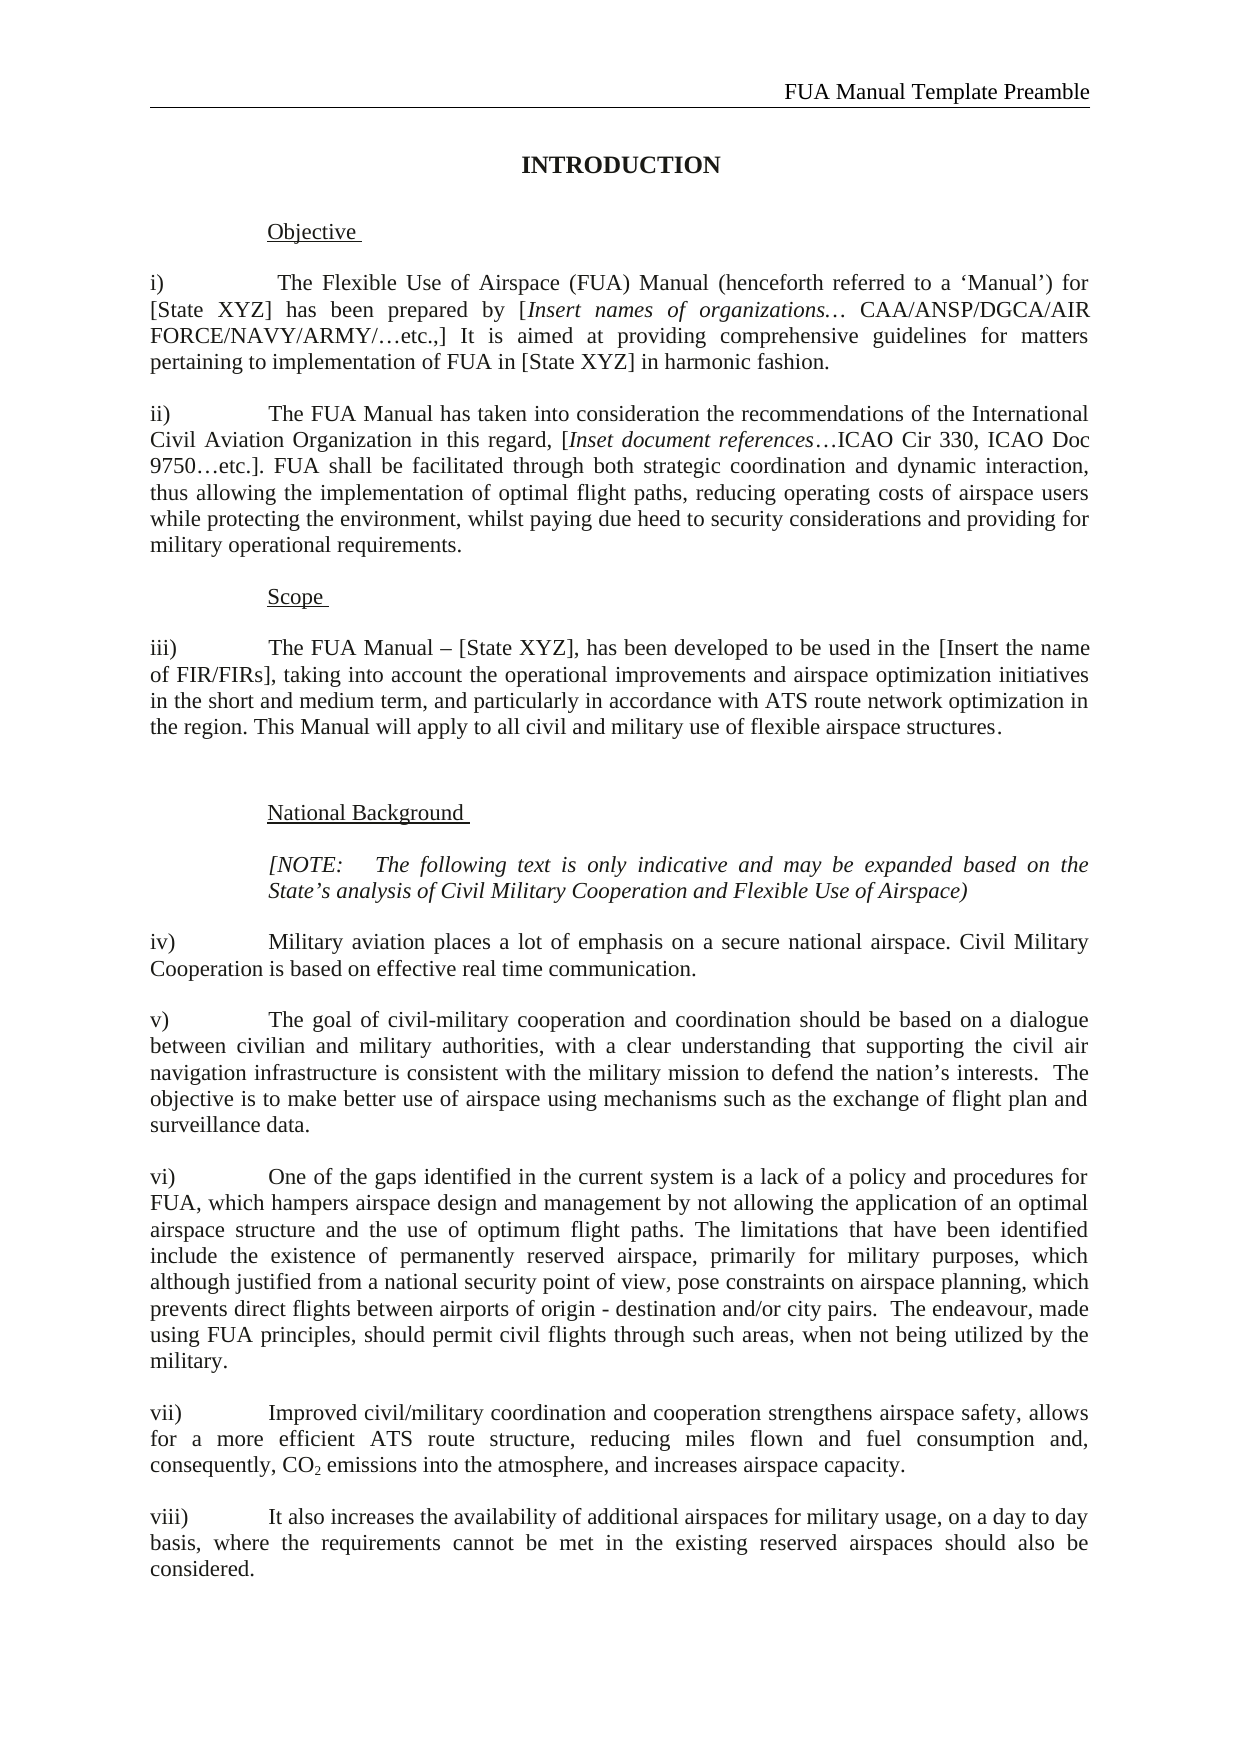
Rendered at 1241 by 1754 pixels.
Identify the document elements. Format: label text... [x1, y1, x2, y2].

subtitle National Background [267, 799, 1092, 826]
text The goal of civil-military cooperation and coordination should be based on a dialogue between civilian and military authorities, with a clear understanding that supporting the civil air navigation infrastructure is consistent with the military mission to defend the nation’s interests. The objective is to make better use of airspace using mechanisms such as the exchange of flight plan and surveillance data. [150, 1006, 1090, 1138]
text The FUA Manual has taken into consideration the recommendations of the International Civil Aviation Organization in this regard, [Inset document references…ICAO Cir 330, ICAO Doc 9750…etc.]. FUA shall be facilitated through both strategic coordination and dynamic interaction, thus allowing the implementation of optimal flight paths, reducing operating costs of airspace users while protecting the environment, whilst paying due heed to security considerations and providing for military operational requirements. [150, 400, 1090, 558]
text One of the gaps identified in the current system is a lack of a policy and procedures for FUA, which hampers airspace design and management by not allowing the application of an optimal airspace structure and the use of optimum flight paths. The limitations that have been identified include the existence of permanently reserved airspace, primarily for military purposes, which although justified from a national security point of view, pose constraints on airspace planning, which prevents direct flights between airports of origin - destination and/or city pairs. The endeavour, made using FUA principles, should permit civil flights through such areas, when not being utilized by the military. [150, 1163, 1090, 1374]
text It also increases the availability of additional airspaces for military usage, on a day to day basis, where the requirements cannot be met in the existing reserved airspaces should also be considered. [150, 1503, 1090, 1582]
text INTRODUCTION [150, 150, 1092, 179]
text The Flexible Use of Airspace (FUA) Manual (henceforth referred to a ‘Manual’) for [State XYZ] has been prepared by [Insert names of organizations… CAA/ANSP/DGCA/AIR FORCE/NAVY/ARMY/…etc.,] It is aimed at providing comprehensive guidelines for matters pertaining to implementation of FUA in [State XYZ] in harmonic fashion. [150, 269, 1090, 375]
text Military aviation places a lot of emphasis on a secure national airspace. Civil Military Cooperation is based on effective real time communication. [150, 928, 1090, 981]
text [NOTE: The following text is only indicative and may be expanded based on the State’s analysis of Civil Military Cooperation and Flexible Use of Airspace) [268, 851, 1090, 903]
text Improved civil/military coordination and cooperation strengthens airspace safety, allows for a more efficient ATS route structure, reducing miles flown and fuel consumption and, consequently, CO2 emissions into the atmosphere, and increases airspace capacity. [150, 1399, 1090, 1478]
subtitle Objective [267, 218, 1092, 244]
text The FUA Manual – [State XYZ], has been developed to be used in the [Insert the name of FIR/FIRs], taking into account the operational improvements and airspace optimization initiatives in the short and medium term, and particularly in accordance with ATS route network optimization in the region. This Manual will apply to all civil and military use of flexible airspace structures. [150, 634, 1090, 740]
subtitle Scope [267, 583, 1092, 609]
